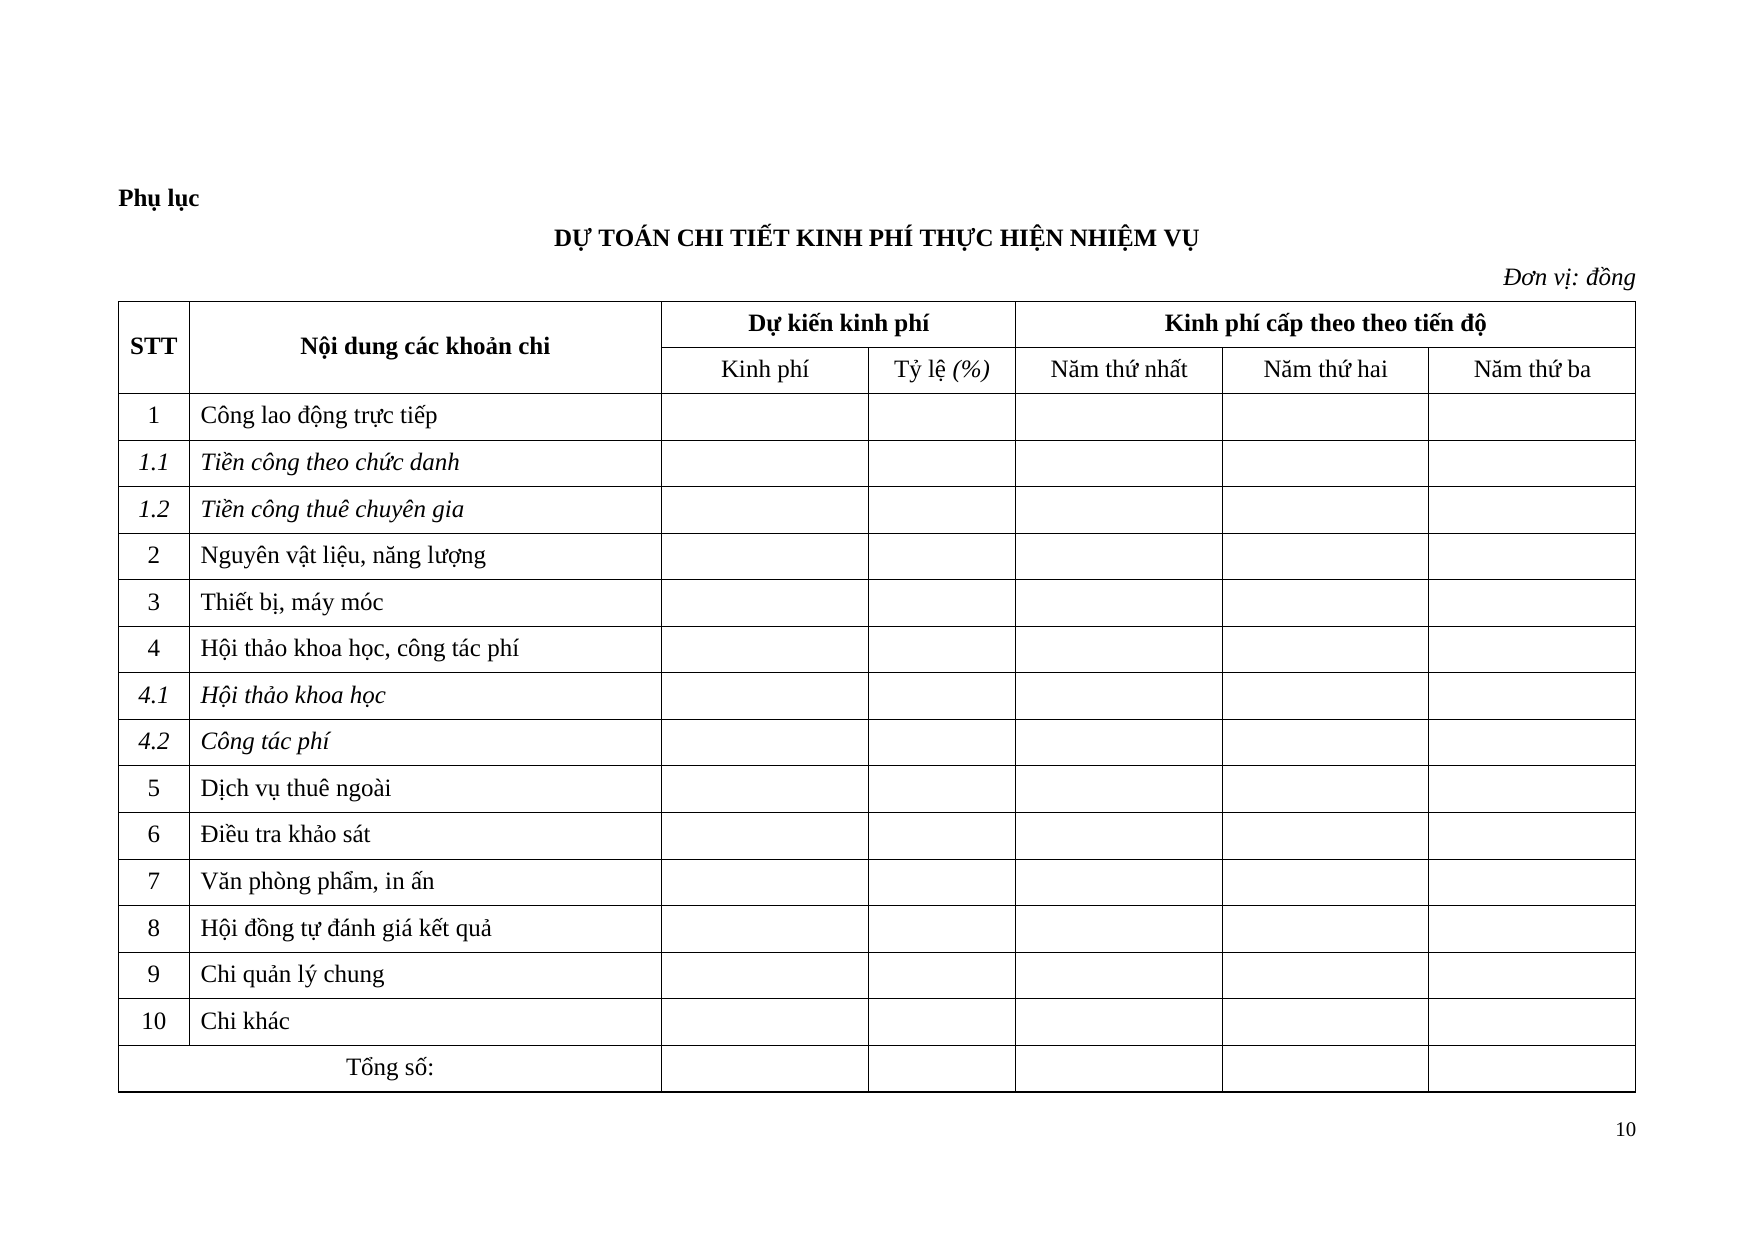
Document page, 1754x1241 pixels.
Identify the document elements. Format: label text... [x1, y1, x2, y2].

table_cell [869, 580, 1015, 626]
table_cell [1223, 766, 1428, 812]
table_cell 5 [119, 766, 189, 812]
table_cell Tổng số: [119, 1046, 661, 1091]
table_cell [1016, 813, 1222, 858]
table_cell 10 [119, 999, 189, 1045]
table_cell [869, 673, 1015, 719]
table_cell Kinh phí [662, 348, 868, 393]
table_cell [662, 534, 868, 579]
table_cell Năm thứ nhất [1016, 348, 1222, 393]
table_cell 7 [119, 860, 189, 905]
table_cell Tiền công thuê chuyên gia [190, 487, 661, 533]
table_cell 6 [119, 813, 189, 858]
table_cell [1016, 906, 1222, 952]
table_cell [1223, 487, 1428, 533]
text DỰ TOÁN CHI TIẾT KINH PHÍ THỰC HIỆN NHIỆM VỤ [118, 223, 1636, 251]
table_cell [1016, 860, 1222, 905]
table_cell [1223, 860, 1428, 905]
table_cell [869, 534, 1015, 579]
table_cell [1223, 999, 1428, 1045]
table_cell [662, 627, 868, 672]
table_cell 1.1 [119, 441, 189, 486]
table_header STT [119, 302, 189, 393]
table_cell [1429, 441, 1635, 486]
table_cell [1223, 580, 1428, 626]
table_cell [662, 394, 868, 439]
table_cell [1223, 534, 1428, 579]
table_cell [1016, 627, 1222, 672]
table_cell [1016, 720, 1222, 765]
table_cell [662, 441, 868, 486]
table_cell [1016, 580, 1222, 626]
table_cell [1223, 394, 1428, 439]
table_cell [869, 906, 1015, 952]
table_cell [1016, 394, 1222, 439]
table_cell [869, 441, 1015, 486]
table_cell 8 [119, 906, 189, 952]
table_cell 3 [119, 580, 189, 626]
table_cell Năm thứ hai [1223, 348, 1428, 393]
table_cell [869, 953, 1015, 998]
table_cell [1429, 673, 1635, 719]
table_cell [1429, 999, 1635, 1045]
table_cell [869, 720, 1015, 765]
table_cell [1429, 627, 1635, 672]
table_cell [662, 953, 868, 998]
table_cell [1223, 441, 1428, 486]
table_cell [1429, 580, 1635, 626]
table_cell [1429, 766, 1635, 812]
table_cell [1016, 441, 1222, 486]
table_cell [869, 766, 1015, 812]
text Phụ lục [118, 183, 1636, 212]
table_header Nội dung các khoản chi [190, 302, 661, 393]
table_cell [1429, 487, 1635, 533]
table_header Kinh phí cấp theo theo tiến độ [1016, 302, 1635, 347]
table_cell Hội thảo khoa học, công tác phí [190, 627, 661, 672]
table_cell 2 [119, 534, 189, 579]
table_cell [662, 766, 868, 812]
table_cell [1429, 953, 1635, 998]
table_cell [662, 906, 868, 952]
table_cell Công lao động trực tiếp [190, 394, 661, 439]
table_cell Công tác phí [190, 720, 661, 765]
table_cell [1223, 720, 1428, 765]
table_cell [1429, 534, 1635, 579]
table_cell [1223, 813, 1428, 858]
table_cell [662, 860, 868, 905]
table_cell [869, 999, 1015, 1045]
table_cell [1429, 1046, 1635, 1091]
table_cell [869, 627, 1015, 672]
table_cell [1429, 906, 1635, 952]
table_cell [1429, 394, 1635, 439]
table_cell [662, 999, 868, 1045]
table_cell 4.2 [119, 720, 189, 765]
table_cell [1016, 487, 1222, 533]
text Đơn vị: đồng [118, 262, 1636, 291]
table_cell 4.1 [119, 673, 189, 719]
table_cell Hội đồng tự đánh giá kết quả [190, 906, 661, 952]
table_cell 1.2 [119, 487, 189, 533]
table_cell 9 [119, 953, 189, 998]
table_cell Dịch vụ thuê ngoài [190, 766, 661, 812]
table_cell [869, 813, 1015, 858]
table_cell [869, 1046, 1015, 1091]
table_cell Văn phòng phẩm, in ấn [190, 860, 661, 905]
table_cell [1429, 813, 1635, 858]
table_cell Điều tra khảo sát [190, 813, 661, 858]
table_cell [662, 487, 868, 533]
table_cell Hội thảo khoa học [190, 673, 661, 719]
table_cell Năm thứ ba [1429, 348, 1635, 393]
table_header Dự kiến kinh phí [662, 302, 1015, 347]
table_cell [1429, 720, 1635, 765]
table_cell 1 [119, 394, 189, 439]
table_cell [1223, 1046, 1428, 1091]
table_cell [1016, 673, 1222, 719]
table_cell [1016, 1046, 1222, 1091]
table_cell Chi quản lý chung [190, 953, 661, 998]
table_cell [662, 720, 868, 765]
table_cell [662, 1046, 868, 1091]
table_cell [662, 673, 868, 719]
table_cell [869, 394, 1015, 439]
table_cell [1223, 953, 1428, 998]
table_cell [1429, 860, 1635, 905]
table_cell [1223, 627, 1428, 672]
table_cell [662, 580, 868, 626]
table_cell 4 [119, 627, 189, 672]
table_cell [662, 813, 868, 858]
table_cell [1016, 953, 1222, 998]
table_cell Thiết bị, máy móc [190, 580, 661, 626]
table_cell [1016, 534, 1222, 579]
table_cell Nguyên vật liệu, năng lượng [190, 534, 661, 579]
table_cell Chi khác [190, 999, 661, 1045]
table_cell [1223, 906, 1428, 952]
table_cell [1016, 999, 1222, 1045]
table_cell [1223, 673, 1428, 719]
table_cell Tỷ lệ (%) [869, 348, 1015, 393]
table_cell [869, 487, 1015, 533]
table_cell Tiền công theo chức danh [190, 441, 661, 486]
table_cell [1016, 766, 1222, 812]
table_cell [869, 860, 1015, 905]
